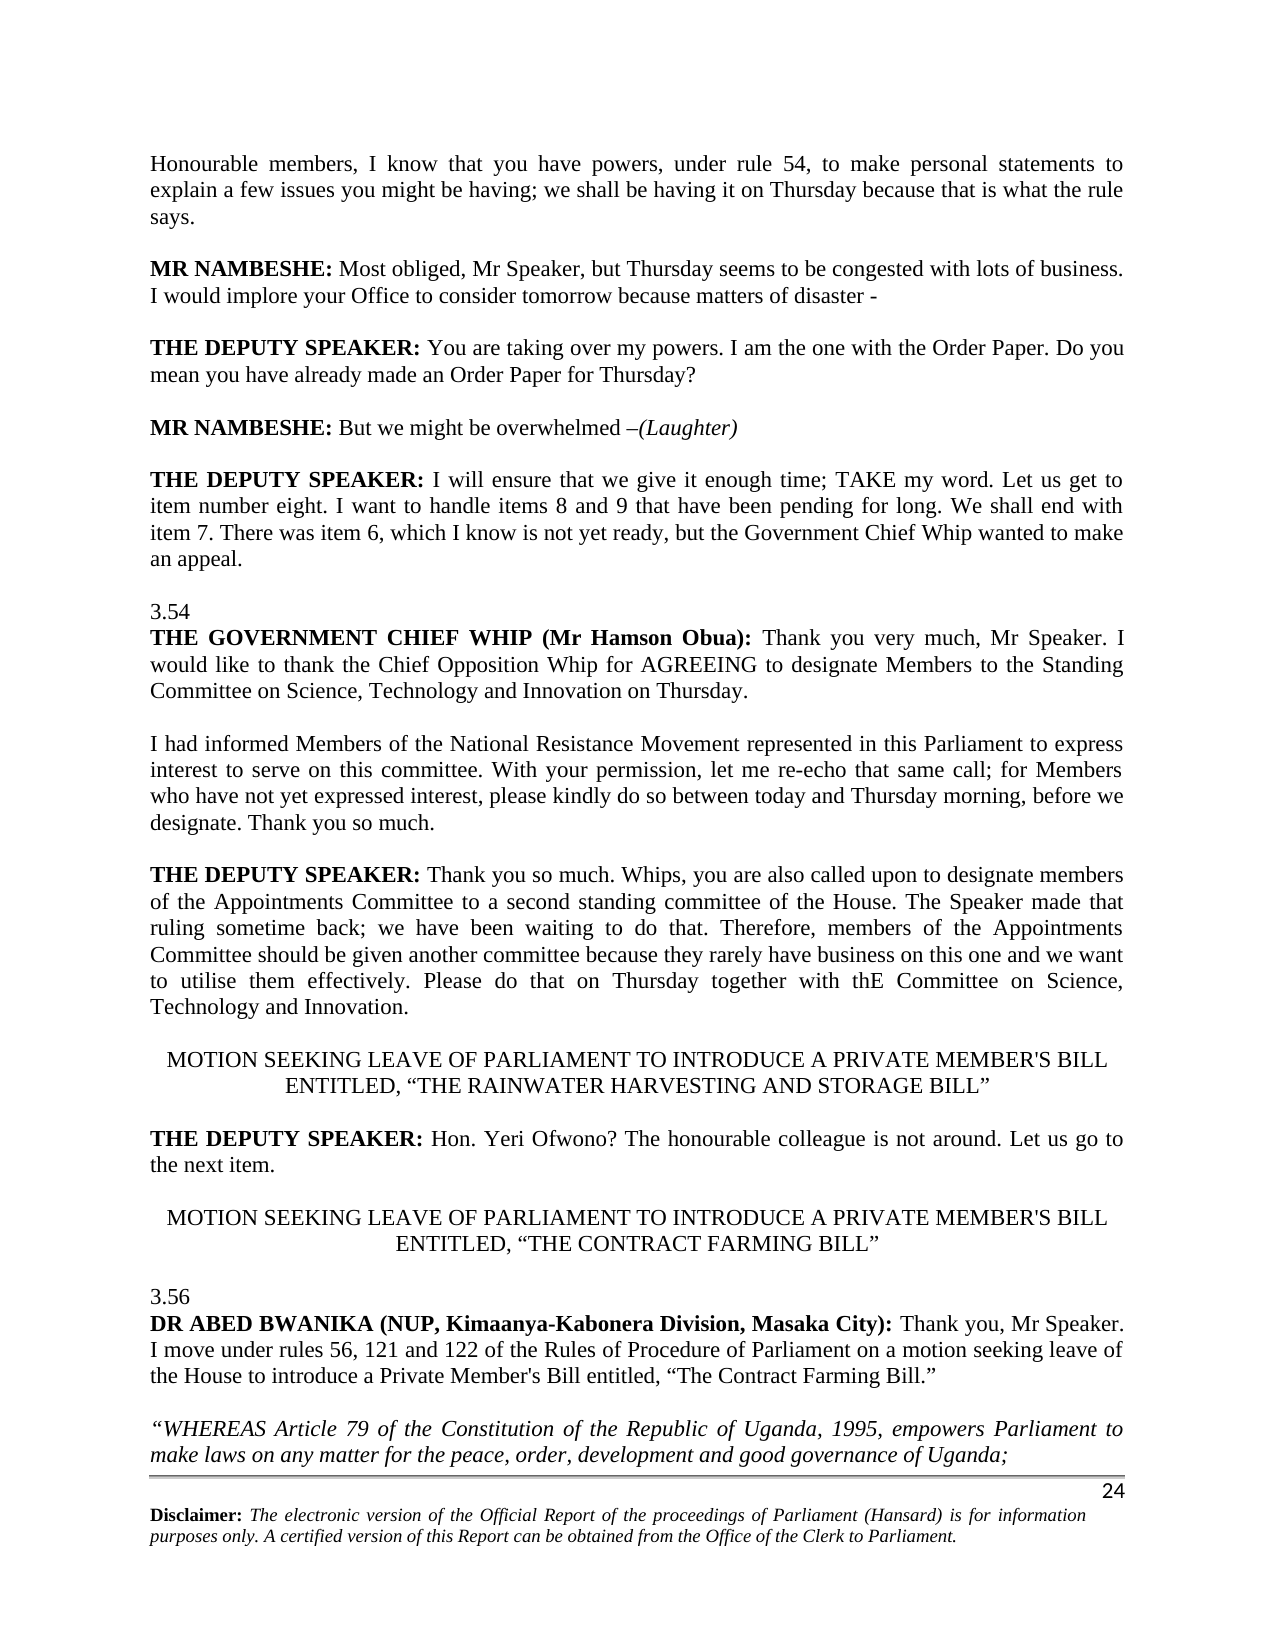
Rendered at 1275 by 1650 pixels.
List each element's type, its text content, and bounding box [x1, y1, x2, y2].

text I had informed Members of the National Resistance Movement represented in this Parliament to express interest to serve on this committee. With your permission, let me re-echo that same call; for Members who have not yet expressed interest, please kindly do so between today and Thursday morning, before we designate. Thank you so much. [150, 730, 1125, 835]
text Mr nambeshe: But we might be overwhelmed –(Laughter) [150, 413, 1125, 440]
text Mr nambeshe: Most obliged, Mr Speaker, but Thursday seems to be congested with lots of business. I would implore your Office to consider tomorrow because matters of disaster - [150, 255, 1125, 308]
text THE DEPUTY SPEAKER: You are taking over my powers. I am the one with the Order Paper. Do you mean you have already made an Order Paper for Thursday? [150, 334, 1125, 387]
text 3.56 [150, 1283, 1125, 1309]
text DR ABED BWANIKA (NUP, Kimaanya-Kabonera Division, Masaka City): Thank you, Mr Speaker. I move under rules 56, 121 and 122 of the Rules of Procedure of Parliament on a motion seeking leave of the House to introduce a Private Member's Bill entitled, “The Contract Farming Bill.” [150, 1309, 1125, 1389]
text The Deputy Speaker: I will ensure that we give it enough time; TAKE my word. Let us get to item number eight. I want to handle items 8 and 9 that have been pending for long. We shall end with item 7. There was item 6, which I know is not yet ready, but the Government Chief Whip wanted to make an appeal. [150, 466, 1125, 572]
text THE DEPUTY SPEAKER: Thank you so much. Whips, you are also called upon to designate members of the Appointments Committee to a second standing committee of the House. The Speaker made that ruling sometime back; we have been waiting to do that. Therefore, members of the Appointments Committee should be given another committee because they rarely have business on this one and we want to utilise them effectively. Please do that on Thursday together with thE Committee on Science, Technology and Innovation. [150, 862, 1125, 1020]
text MOTION SEEKING LEAVE OF PARLIAMENT TO INTRODUCE A PRIVATE MEMBER'S BILL ENTITLED, “THE RAINWATER HARVESTING AND STORAGE BILL” [150, 1046, 1125, 1099]
text MOTION SEEKING LEAVE OF PARLIAMENT TO INTRODUCE A PRIVATE MEMBER'S BILL ENTITLED, “THE CONTRACT FARMING BILL” [150, 1204, 1125, 1257]
text THE GOVERNMENT CHIEF WHIP (Mr Hamson Obua): Thank you very much, Mr Speaker. I would like to thank the Chief Opposition Whip for AGREEING to designate Members to the Standing Committee on Science, Technology and Innovation on Thursday. [150, 624, 1125, 703]
text 3.54 [150, 598, 1125, 624]
picture [149, 1475, 1125, 1479]
text “WHEREAS Article 79 of the Constitution of the Republic of Uganda, 1995, empowers Parliament to make laws on any matter for the peace, order, development and good governance of Uganda; [150, 1415, 1125, 1468]
text Honourable members, I know that you have powers, under rule 54, to make personal statements to explain a few issues you might be having; we shall be having it on Thursday because that is what the rule says. [150, 150, 1125, 229]
text THE DEPUTY SPEAKER: Hon. Yeri Ofwono? The honourable colleague is not around. Let us go to the next item. [150, 1125, 1125, 1178]
